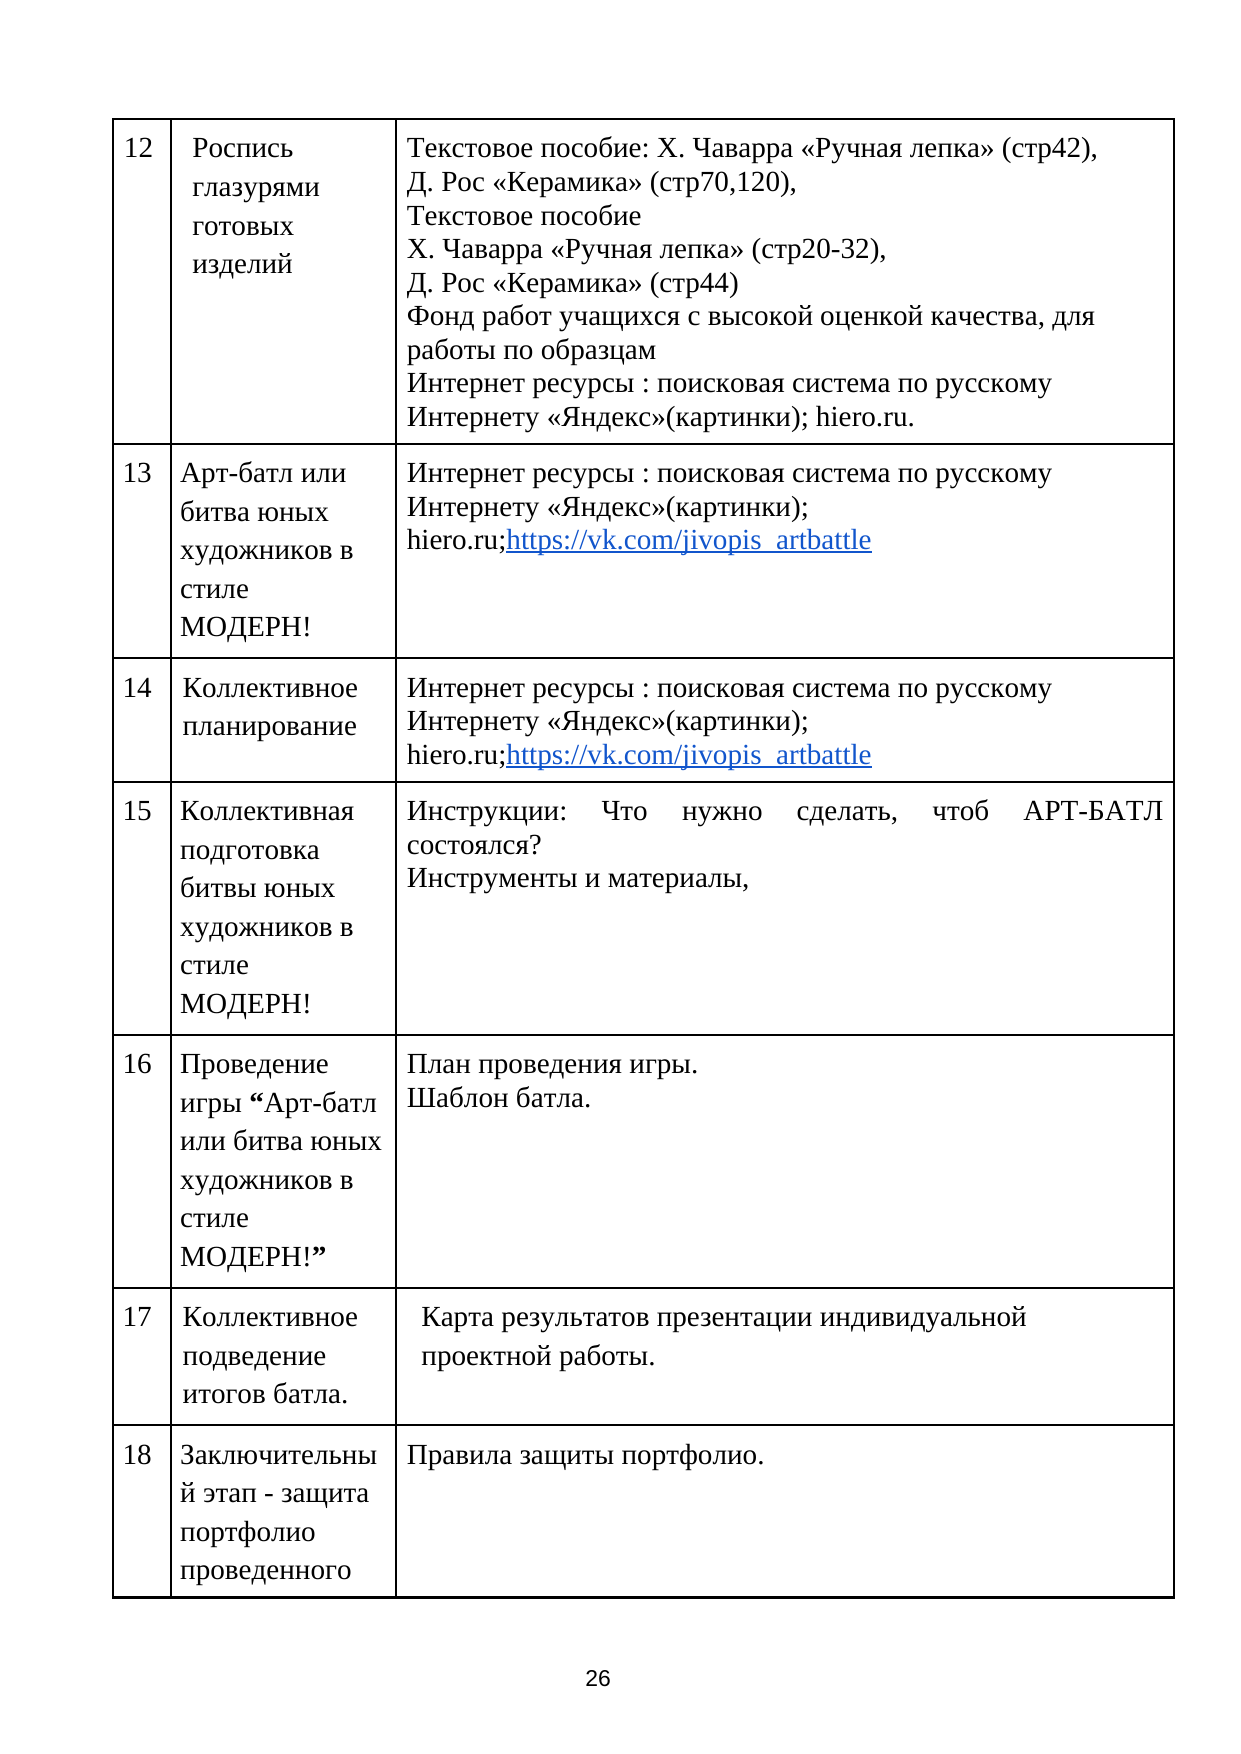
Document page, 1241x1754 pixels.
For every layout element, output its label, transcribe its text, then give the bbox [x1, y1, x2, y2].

table_cell 15 [114, 783, 170, 1034]
table_cell 12 [114, 120, 170, 443]
table_cell Инструкции: Что нужно сделать, чтоб АРТ-БАТЛ состоялся? Инструменты и материалы, [397, 783, 1173, 1034]
table_cell 18 [114, 1426, 170, 1596]
table_cell Интернет ресурсы : поисковая система по русскому Интернету «Яндекс»(картинки); hiero.ru;https://vk.com/jivopis_artbattle [397, 659, 1173, 781]
table_cell Коллективная подготовка битвы юных художников в стиле МОДЕРН! [172, 783, 395, 1034]
table_cell Коллективное планирование [172, 659, 395, 781]
table_cell 16 [114, 1036, 170, 1287]
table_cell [172, 1426, 395, 1596]
table_cell 14 [114, 659, 170, 781]
table_cell План проведения игры. Шаблон батла. [397, 1036, 1173, 1287]
table_cell Роспись глазурями готовых изделий [172, 120, 395, 443]
table_cell 13 [114, 445, 170, 657]
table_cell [397, 1426, 1173, 1596]
table_cell Текстовое пособие: Х. Чаварра «Ручная лепка» (стр42), Д. Рос «Керамика» (стр70,120), Текстовое пособие Х. Чаварра «Ручная лепка» (стр20-32), Д. Рос «Керамика» (стр44) Фонд работ учащихся с высокой оценкой качества, для работы по образцам Интернет ресурсы : поисковая система по русскому Интернету «Яндекс»(картинки); hiero.ru. [397, 120, 1173, 443]
table_cell Арт-батл или битва юных художников в стиле МОДЕРН! [172, 445, 395, 657]
table_cell Коллективное подведение итогов батла. [172, 1289, 395, 1424]
table_cell Интернет ресурсы : поисковая система по русскому Интернету «Яндекс»(картинки); hiero.ru;https://vk.com/jivopis_artbattle [397, 445, 1173, 657]
table_cell 17 [114, 1289, 170, 1424]
table_cell Карта результатов презентации индивидуальной проектной работы. [397, 1289, 1173, 1424]
table_cell Проведение игры “Арт-батл или битва юных художников в стиле МОДЕРН!” [172, 1036, 395, 1287]
